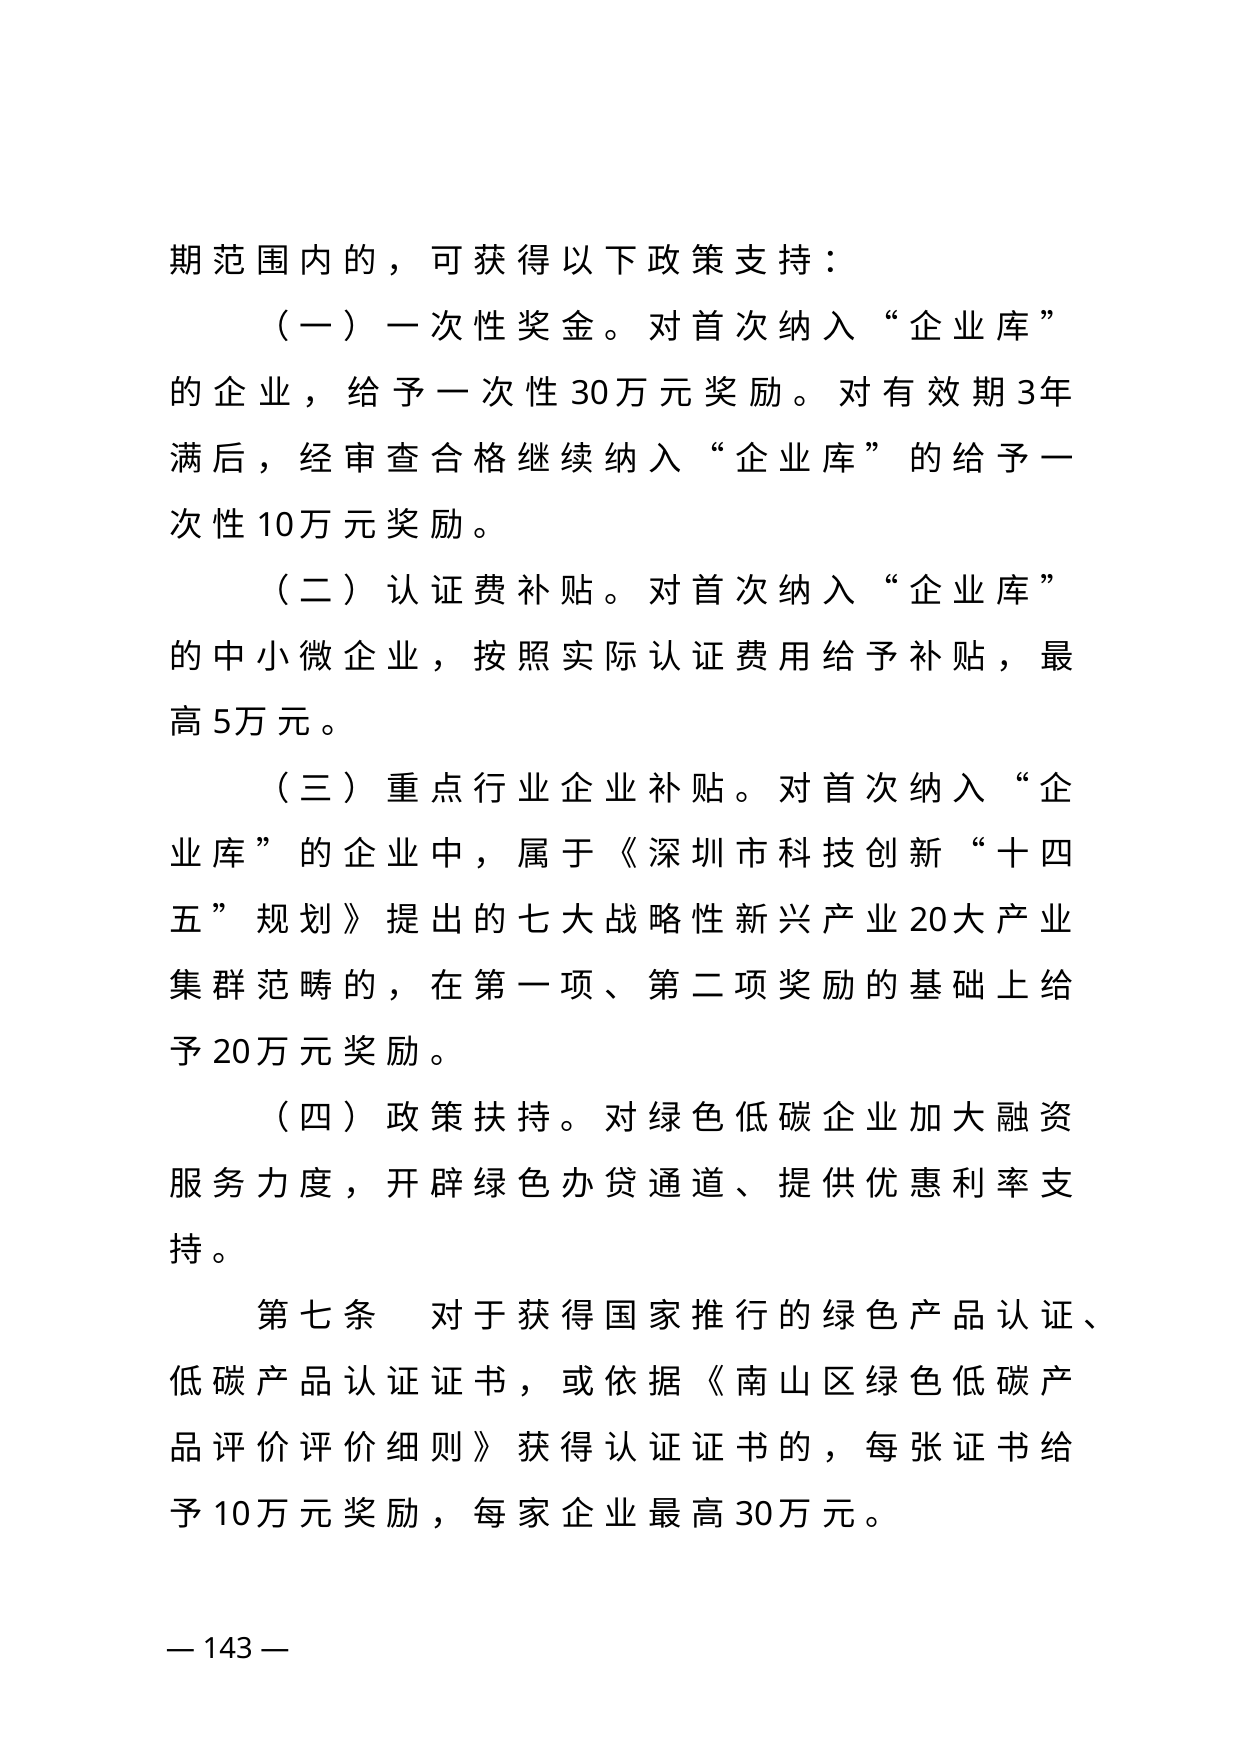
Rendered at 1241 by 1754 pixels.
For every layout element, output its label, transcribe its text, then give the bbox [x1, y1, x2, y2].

text （一）一次性奖金。对首次纳入“企业库”的企业，给予一次性30万元奖励。对有效期3年满后，经审查合格继续纳入“企业库”的给予一次性10万元奖励。 [169, 291, 1083, 554]
text （四）政策扶持。对绿色低碳企业加大融资服务力度，开辟绿色办贷通道、提供优惠利率支持。 [169, 1082, 1083, 1280]
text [169, 225, 1083, 291]
text 第七条 对于获得国家推行的绿色产品认证、低碳产品认证证书，或依据《南山区绿色低碳产品评价评价细则》获得认证证书的，每张证书给予10万元奖励，每家企业最高30万元。 [169, 1280, 1083, 1544]
text （二）认证费补贴。对首次纳入“企业库”的中小微企业，按照实际认证费用给予补贴，最高5万元。 [169, 554, 1083, 752]
text （三）重点行业企业补贴。对首次纳入“企业库”的企业中，属于《深圳市科技创新“十四五”规划》提出的七大战略性新兴产业20大产业集群范畴的，在第一项、第二项奖励的基础上给予20万元奖励。 [169, 752, 1083, 1082]
